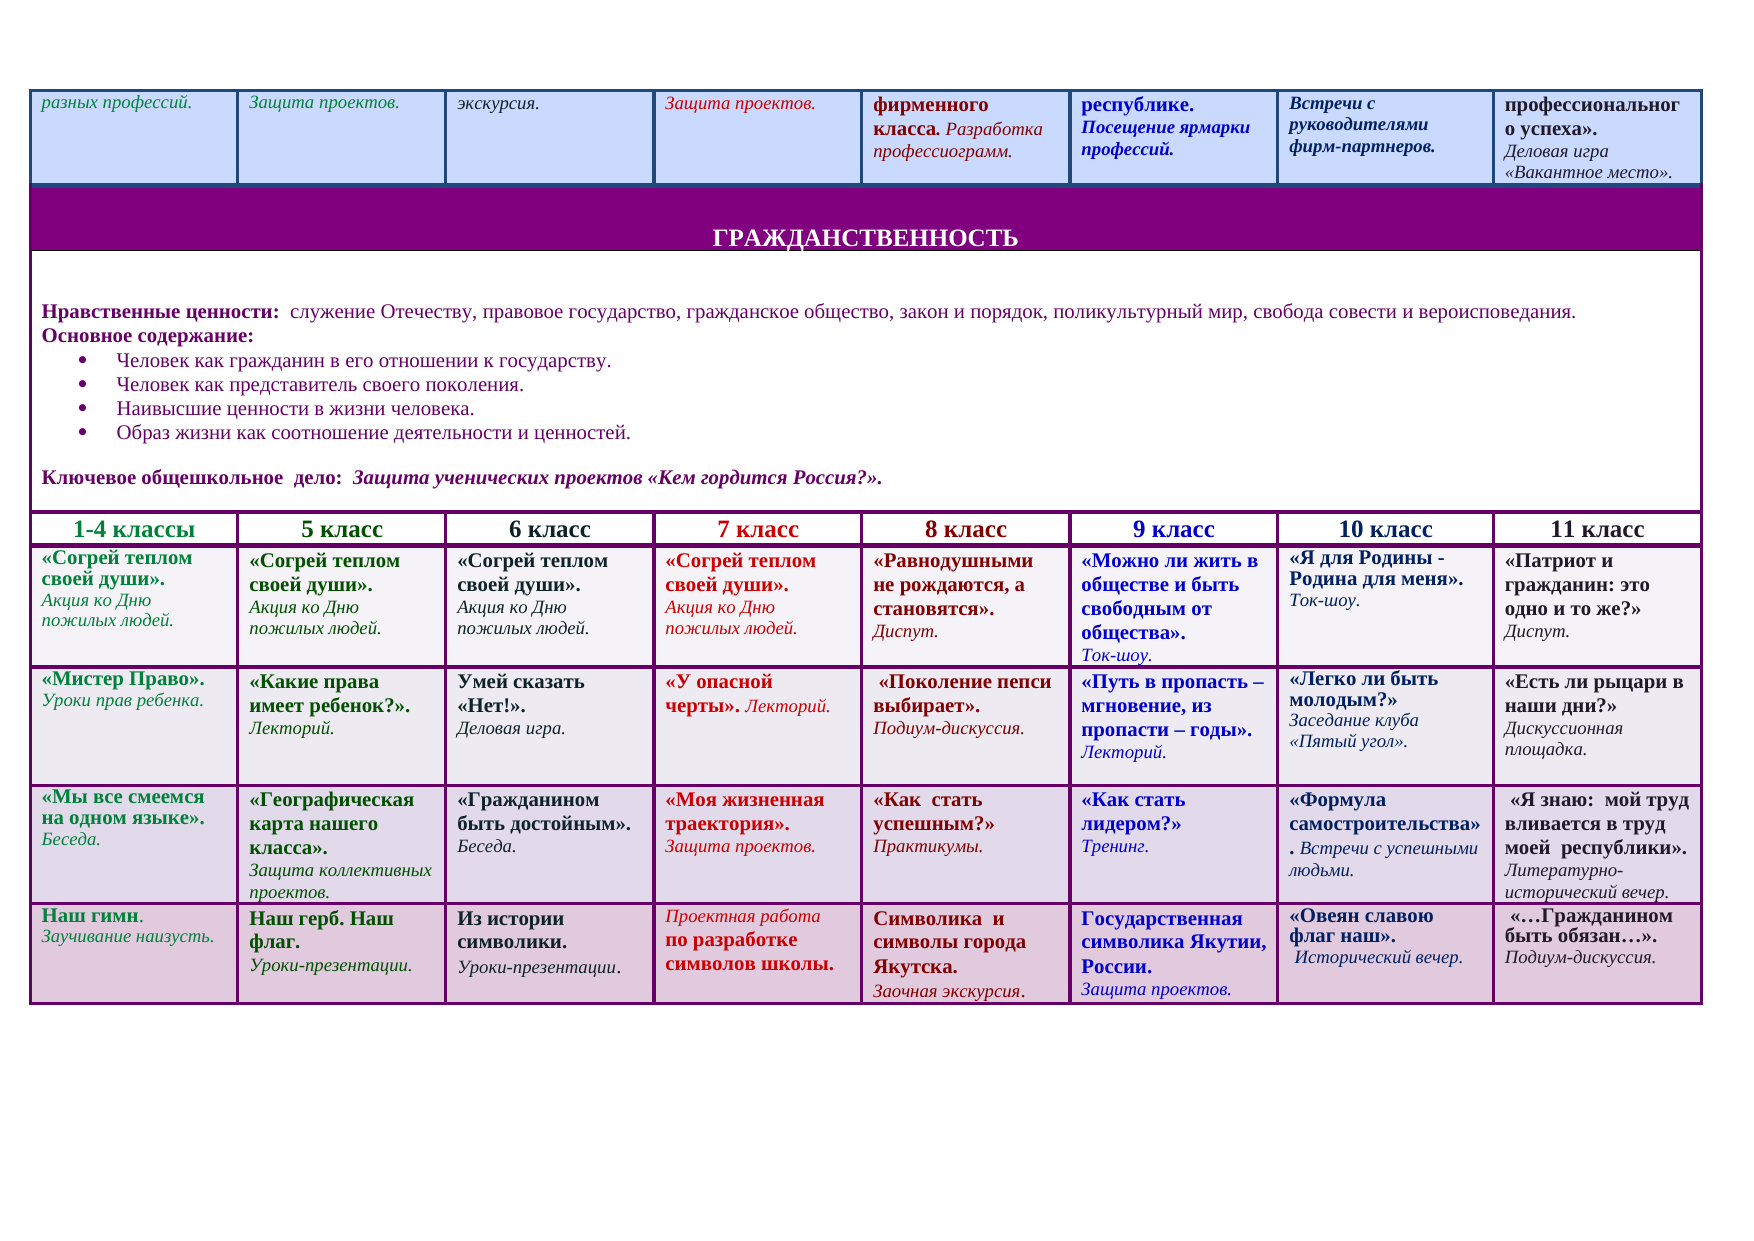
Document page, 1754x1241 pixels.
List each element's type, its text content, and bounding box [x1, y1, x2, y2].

table_cell «У опасной черты». Лекторий. [656, 669, 860, 784]
table_cell Умей сказать «Нет!». Деловая игра. [447, 669, 652, 784]
table_cell «Гражданином быть достойным». Беседа. [447, 787, 652, 902]
table_cell «Как стать лидером?» Тренинг. [1072, 787, 1276, 902]
table_cell ГРАЖДАНСТВЕННОСТЬ [32, 188, 1700, 250]
table_cell «Мы все смеемся на одном языке». Беседа. [32, 787, 236, 902]
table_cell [863, 92, 1068, 183]
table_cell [1279, 92, 1492, 183]
table_cell «Согрей теплом своей души». Акция ко Дню пожилых людей. [447, 548, 652, 665]
table_cell Наш гимн. Заучивание наизусть. [32, 905, 236, 1002]
table_cell Из истории символики. Уроки-презентации. [447, 905, 652, 1002]
table_cell 11 класс [1495, 514, 1700, 543]
table_cell «Формула самостроительства». Встречи с успешными людьми. [1279, 787, 1492, 902]
table_cell «Моя жизненная траектория». Защита проектов. [656, 787, 860, 902]
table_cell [32, 92, 236, 183]
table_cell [447, 92, 652, 183]
table_cell 9 класс [1072, 514, 1276, 543]
table_cell «Поколение пепси выбирает». Подиум-дискуссия. [863, 669, 1068, 784]
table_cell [656, 92, 860, 183]
table_cell Наш герб. Наш флаг. Уроки-презентации. [239, 905, 444, 1002]
table_cell «Овеян славою флаг наш». Исторический вечер. [1279, 905, 1492, 1002]
table_cell 8 класс [863, 514, 1068, 543]
table_cell «Географическая карта нашего класса». Защита коллективных проектов. [239, 787, 444, 902]
table_cell «Какие права имеет ребенок?». Лекторий. [239, 669, 444, 784]
table_cell Проектная работа по разработке символов школы. [656, 905, 860, 1002]
table_cell «…Гражданином быть обязан…». Подиум-дискуссия. [1495, 905, 1700, 1002]
table_cell «Согрей теплом своей души». Акция ко Дню пожилых людей. [239, 548, 444, 665]
table_cell «Можно ли жить в обществе и быть свободным от общества». Ток-шоу. [1072, 548, 1276, 665]
table_cell 6 класс [447, 514, 652, 543]
table_cell 7 класс [656, 514, 860, 543]
table_cell «Патриот и гражданин: это одно и то же?» Диспут. [1495, 548, 1700, 665]
table_cell 5 класс [239, 514, 444, 543]
table_cell Символика и символы города Якутска. Заочная экскурсия. [863, 905, 1068, 1002]
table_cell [1072, 92, 1276, 183]
table_cell «Как стать успешным?» Практикумы. [863, 787, 1068, 902]
table_cell «Мистер Право». Уроки прав ребенка. [32, 669, 236, 784]
table_cell «Я для Родины - Родина для меня». Ток-шоу. [1279, 548, 1492, 665]
table_cell «Равнодушными не рождаются, а становятся». Диспут. [863, 548, 1068, 665]
table_cell 1-4 классы [32, 514, 236, 543]
table_cell Нравственные ценности: служение Отечеству, правовое государство, гражданское общество, закон и порядок, поликультурный мир, свобода совести и вероисповедания. Основное содержание: Человек как гражданин в его отношении к государству. Человек как представитель своего поколения. Наивысшие ценности в жизни человека. Образ жизни как соотношение деятельности и ценностей. Ключевое общешкольное дело: Защита ученических проектов «Кем гордится Россия?». [32, 251, 1700, 509]
table_cell «Согрей теплом своей души». Акция ко Дню пожилых людей. [656, 548, 860, 665]
table_cell 10 класс [1279, 514, 1492, 543]
table_cell Государственная символика Якутии, России. Защита проектов. [1072, 905, 1276, 1002]
table_cell «Я знаю: мой труд вливается в труд моей республики». Литературно-исторический вечер. [1495, 787, 1700, 902]
table_cell «Согрей теплом своей души». Акция ко Дню пожилых людей. [32, 548, 236, 665]
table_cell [239, 92, 444, 183]
table_cell «Есть ли рыцари в наши дни?» Дискуссионная площадка. [1495, 669, 1700, 784]
table_cell «Легко ли быть молодым?» Заседание клуба «Пятый угол». [1279, 669, 1492, 784]
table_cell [1495, 92, 1700, 183]
table_cell «Путь в пропасть – мгновение, из пропасти – годы». Лекторий. [1072, 669, 1276, 784]
